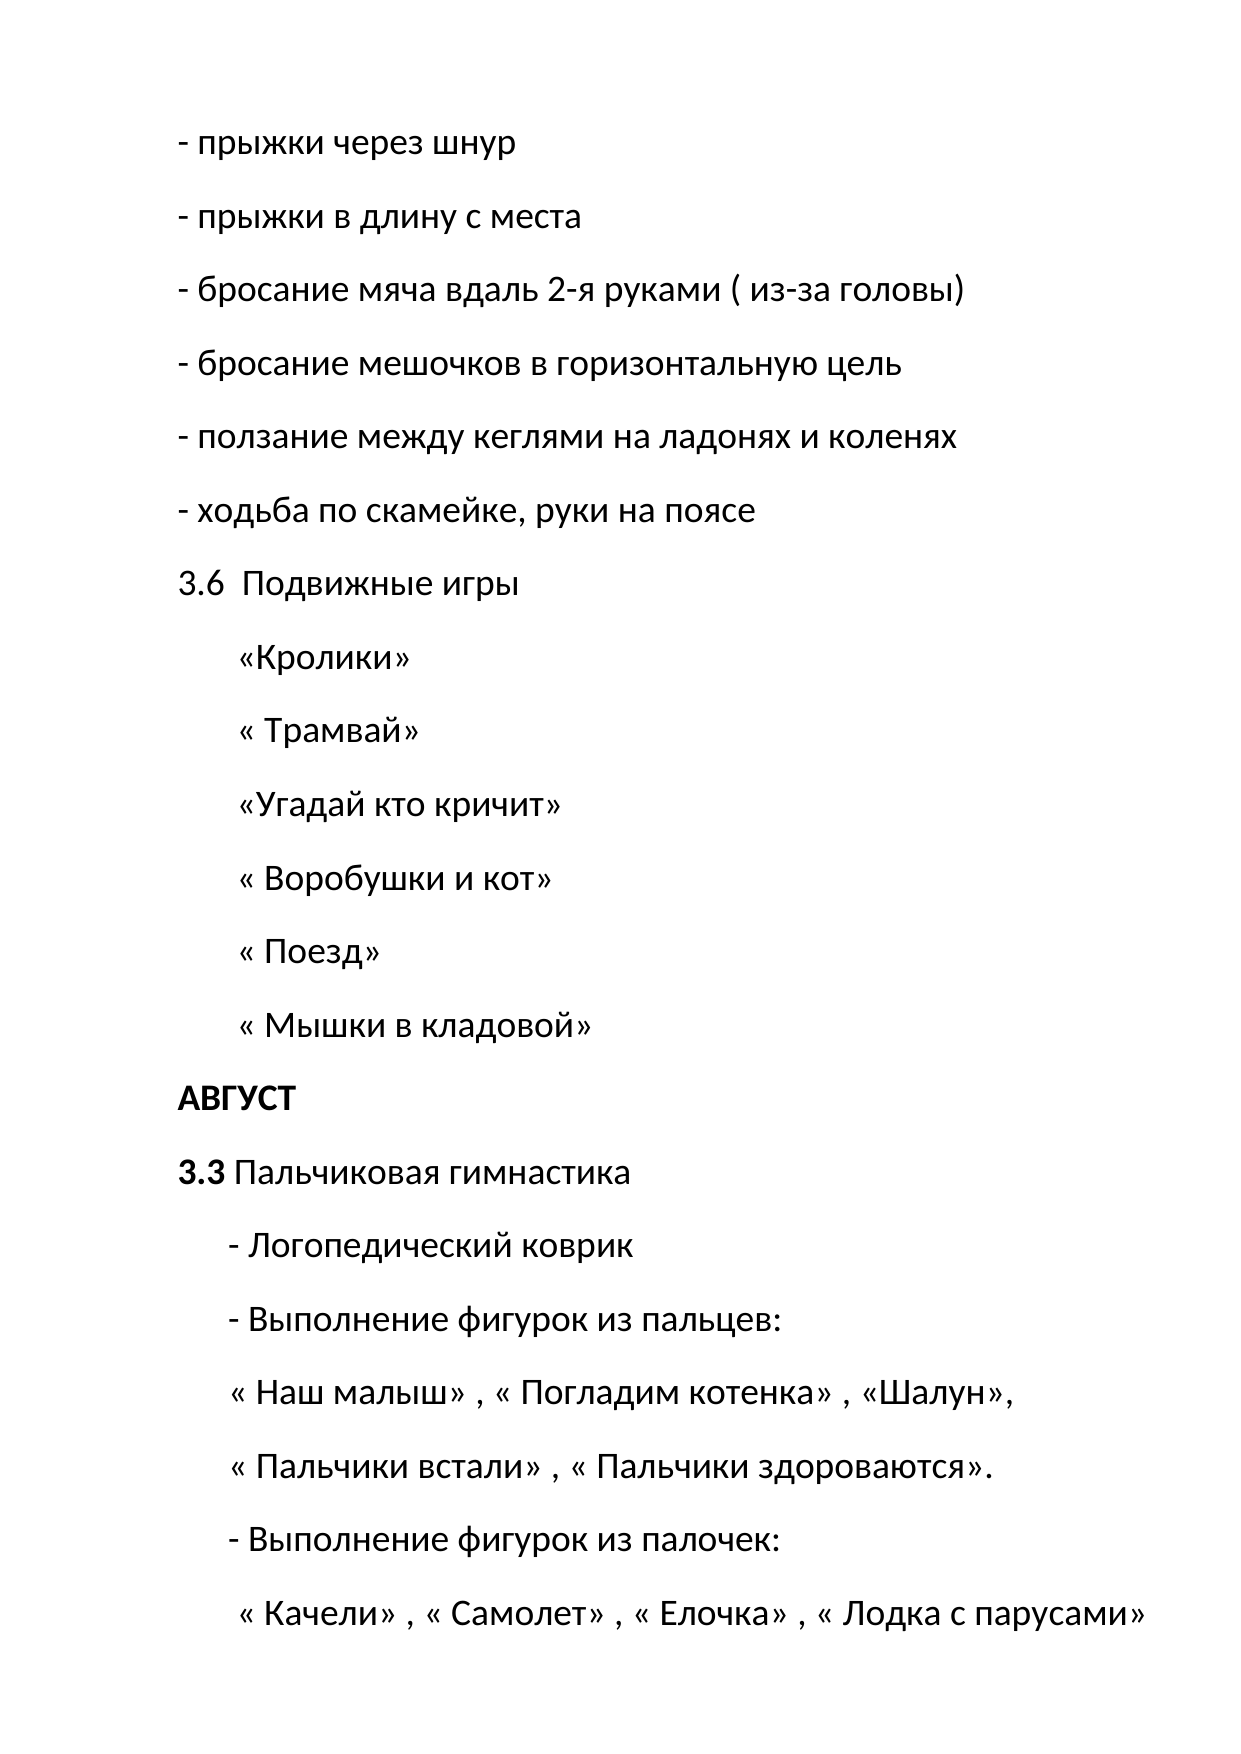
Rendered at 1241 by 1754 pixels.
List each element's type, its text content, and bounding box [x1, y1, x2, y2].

text - прыжки в длину с места [177, 192, 1152, 237]
text АВГУСТ [177, 1074, 1152, 1120]
text « Качели» , « Самолет» , « Елочка» , « Лодка с парусами» [177, 1589, 1152, 1635]
text - прыжки через шнур [177, 118, 1152, 164]
text - бросание мяча вдаль 2-я руками ( из-за головы) [177, 265, 1152, 311]
text « Трамвай» [177, 706, 1152, 752]
text - ползание между кеглями на ладонях и коленях [177, 412, 1152, 458]
text «Угадай кто кричит» [177, 780, 1152, 826]
text « Наш малыш» , « Погладим котенка» , «Шалун», [177, 1368, 1152, 1414]
text - ходьба по скамейке, руки на поясе [177, 486, 1152, 532]
text « Воробушки и кот» [177, 853, 1152, 899]
text « Поезд» [177, 927, 1152, 973]
text - Логопедический коврик [177, 1221, 1152, 1267]
text 3.6 Подвижные игры [177, 559, 1152, 605]
text - Выполнение фигурок из палочек: [177, 1515, 1152, 1561]
text «Кролики» [177, 633, 1152, 679]
text - бросание мешочков в горизонтальную цель [177, 339, 1152, 384]
text - Выполнение фигурок из пальцев: [177, 1295, 1152, 1341]
text « Пальчики встали» , « Пальчики здороваются». [177, 1442, 1152, 1488]
text « Мышки в кладовой» [177, 1001, 1152, 1046]
text 3.3 Пальчиковая гимнастика [177, 1148, 1152, 1193]
